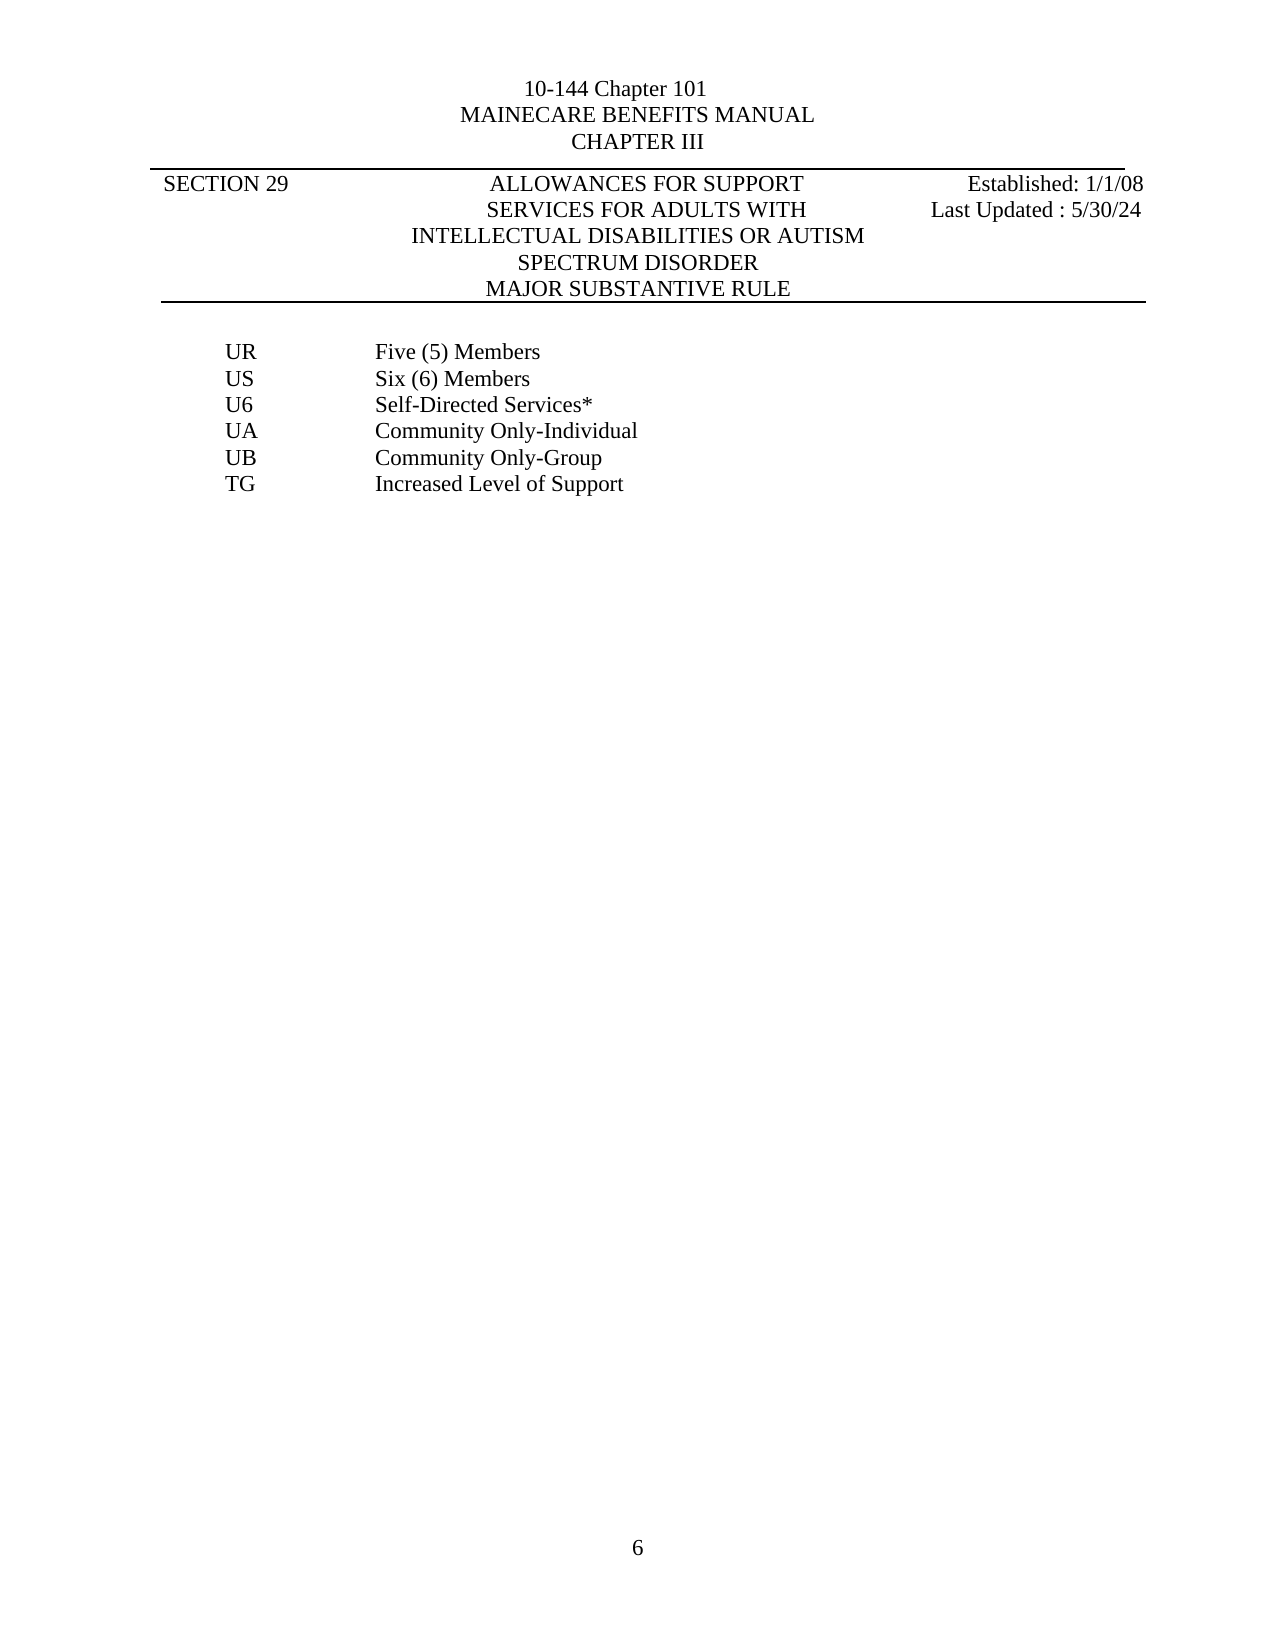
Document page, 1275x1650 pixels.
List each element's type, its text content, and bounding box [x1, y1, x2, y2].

text UA Community Only-Individual [225, 417, 1125, 444]
text UR Five (5) Members [225, 338, 1125, 365]
text UB Community Only-Group [225, 444, 1125, 470]
text U6 Self-Directed Services* [225, 391, 1125, 417]
text TG Increased Level of Support [225, 470, 1125, 497]
text US Six (6) Members [225, 365, 1125, 391]
